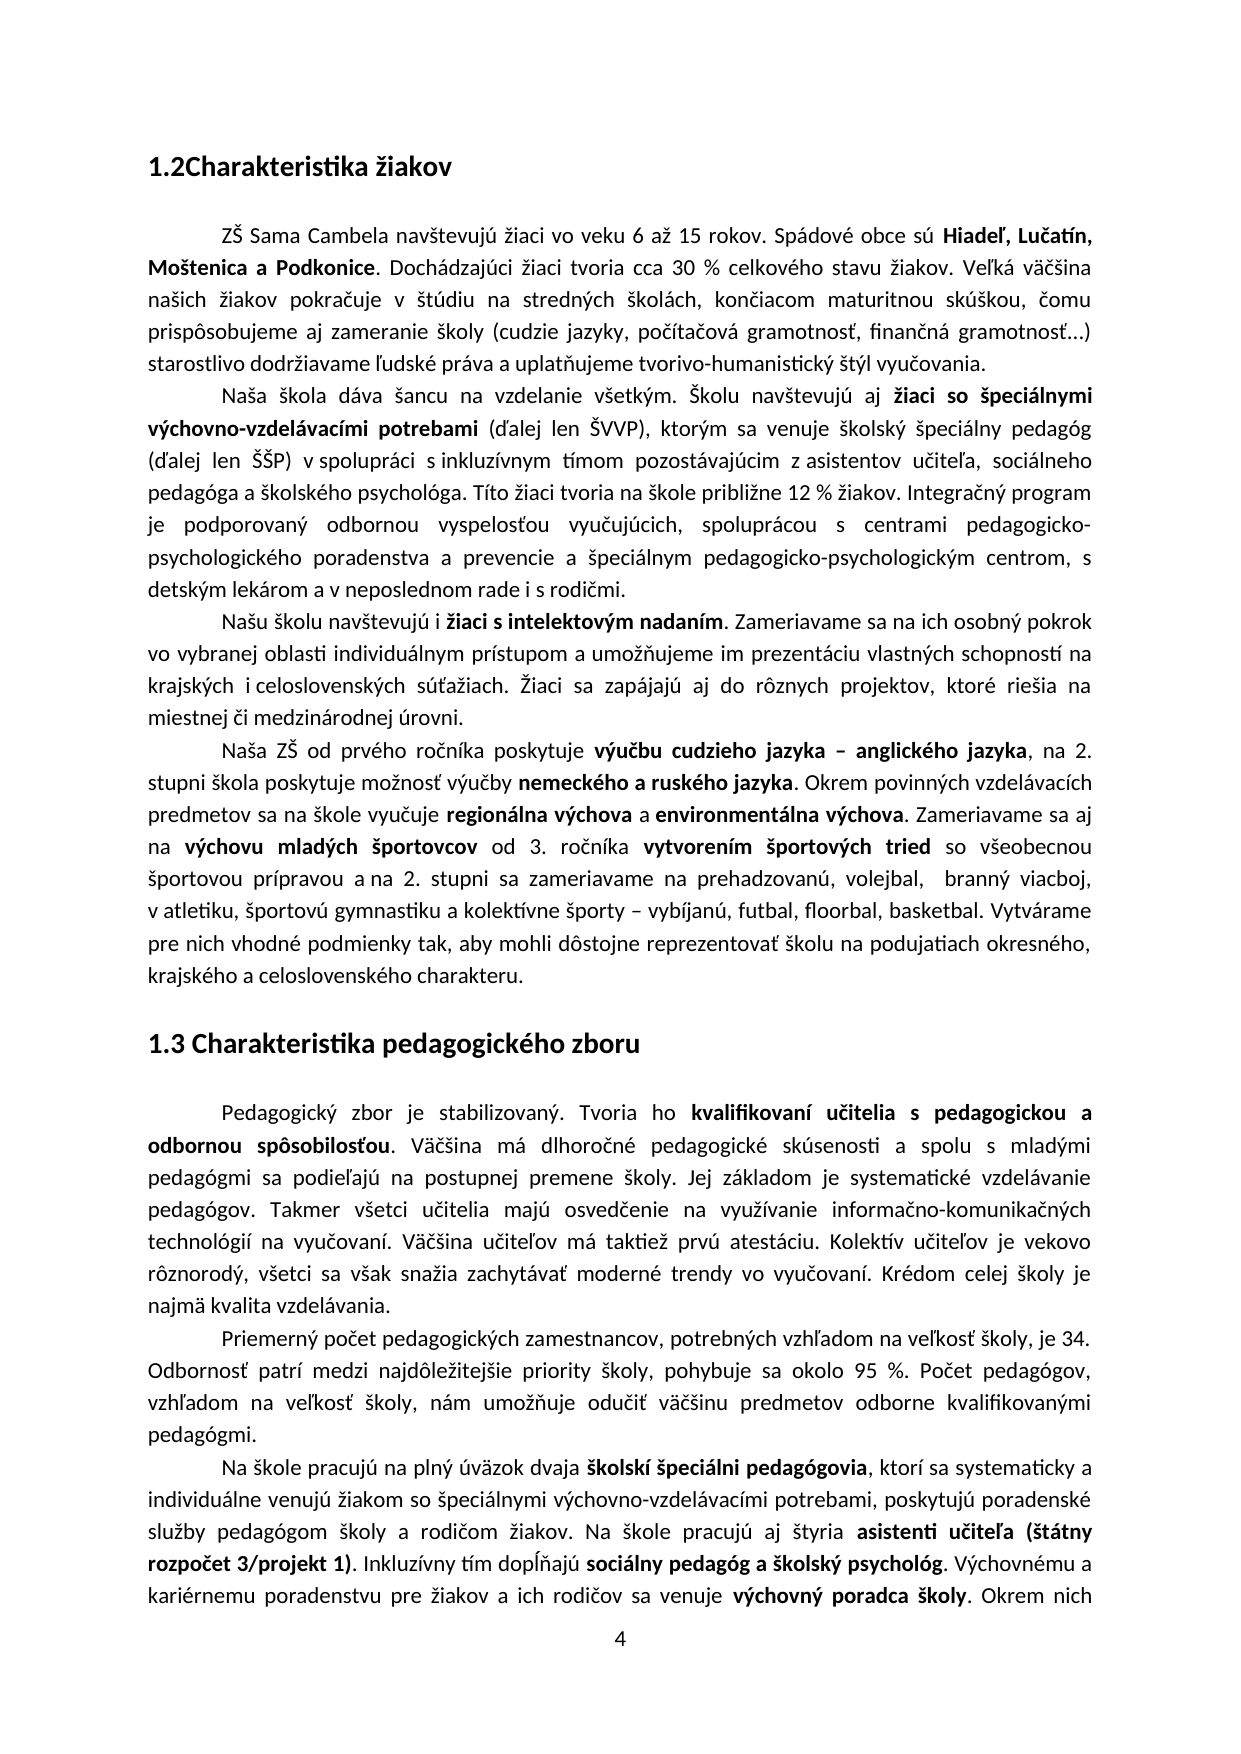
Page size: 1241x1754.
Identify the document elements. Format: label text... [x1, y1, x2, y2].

text Naša ZŠ od prvého ročníka poskytuje výučbu cudzieho jazyka – anglického jazyka, na 2. stupni škola poskytuje možnosť výučby nemeckého a ruského jazyka. Okrem povinných vzdelávacích predmetov sa na škole vyučuje regionálna výchova a environmentálna výchova. Zameriavame sa aj na výchovu mladých športovcov od 3. ročníka vytvorením športových tried so všeobecnou športovou prípravou a na 2. stupni sa zameriavame na prehadzovanú, volejbal, branný viacboj, v atletiku, športovú gymnastiku a kolektívne športy – vybíjanú, futbal, floorbal, basketbal. Vytvárame pre nich vhodné podmienky tak, aby mohli dôstojne reprezentovať školu na podujatiach okresného, krajského a celoslovenského charakteru. [148, 736, 1093, 989]
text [148, 1453, 1093, 1609]
text Naša škola dáva šancu na vzdelanie všetkým. Školu navštevujú aj žiaci so špeciálnymi výchovno-vzdelávacími potrebami (ďalej len ŠVVP), ktorým sa venuje školský špeciálny pedagóg (ďalej len ŠŠP) v spolupráci s inkluzívnym tímom pozostávajúcim z asistentov učiteľa, sociálneho pedagóga a školského psychológa. Títo žiaci tvoria na škole približne 12 % žiakov. Integračný program je podporovaný odbornou vyspelosťou vyučujúcich, spoluprácou s centrami pedagogicko-psychologického poradenstva a prevencie a špeciálnym pedagogicko-psychologickým centrom, s detským lekárom a v neposlednom rade i s rodičmi. [148, 382, 1093, 603]
text ZŠ Sama Cambela navštevujú žiaci vo veku 6 až 15 rokov. Spádové obce sú Hiadeľ, Lučatín, Moštenica a Podkonice. Dochádzajúci žiaci tvoria cca 30 % celkového stavu žiakov. Veľká väčšina našich žiakov pokračuje v štúdiu na stredných školách, končiacom maturitnou skúškou, čomu prispôsobujeme aj zameranie školy (cudzie jazyky, počítačová gramotnosť, finančná gramotnosť...) starostlivo dodržiavame ľudské práva a uplatňujeme tvorivo-humanistický štýl vyučovania. [148, 221, 1093, 377]
text Priemerný počet pedagogických zamestnancov, potrebných vzhľadom na veľkosť školy, je 34. Odbornosť patrí medzi najdôležitejšie priority školy, pohybuje sa okolo 95 %. Počet pedagógov, vzhľadom na veľkosť školy, nám umožňuje odučiť väčšinu predmetov odborne kvalifikovanými pedagógmi. [148, 1324, 1093, 1448]
list Charakteristika pedagogického zboru [148, 1025, 1093, 1061]
text Pedagogický zbor je stabilizovaný. Tvoria ho kvalifikovaní učitelia s pedagogickou a odbornou spôsobilosťou. Väčšina má dlhoročné pedagogické skúsenosti a spolu s mladými pedagógmi sa podieľajú na postupnej premene školy. Jej základom je systematické vzdelávanie pedagógov. Takmer všetci učitelia majú osvedčenie na využívanie informačno-komunikačných technológií na vyučovaní. Väčšina učiteľov má taktiež prvú atestáciu. Kolektív učiteľov je vekovo rôznorodý, všetci sa však snažia zachytávať moderné trendy vo vyučovaní. Krédom celej školy je najmä kvalita vzdelávania. [148, 1098, 1093, 1320]
text Našu školu navštevujú i žiaci s intelektovým nadaním. Zameriavame sa na ich osobný pokrok vo vybranej oblasti individuálnym prístupom a umožňujeme im prezentáciu vlastných schopností na krajských i celoslovenských súťažiach. Žiaci sa zapájajú aj do rôznych projektov, ktoré riešia na miestnej či medzinárodnej úrovni. [148, 607, 1093, 732]
list Charakteristika žiakov [148, 148, 1093, 183]
